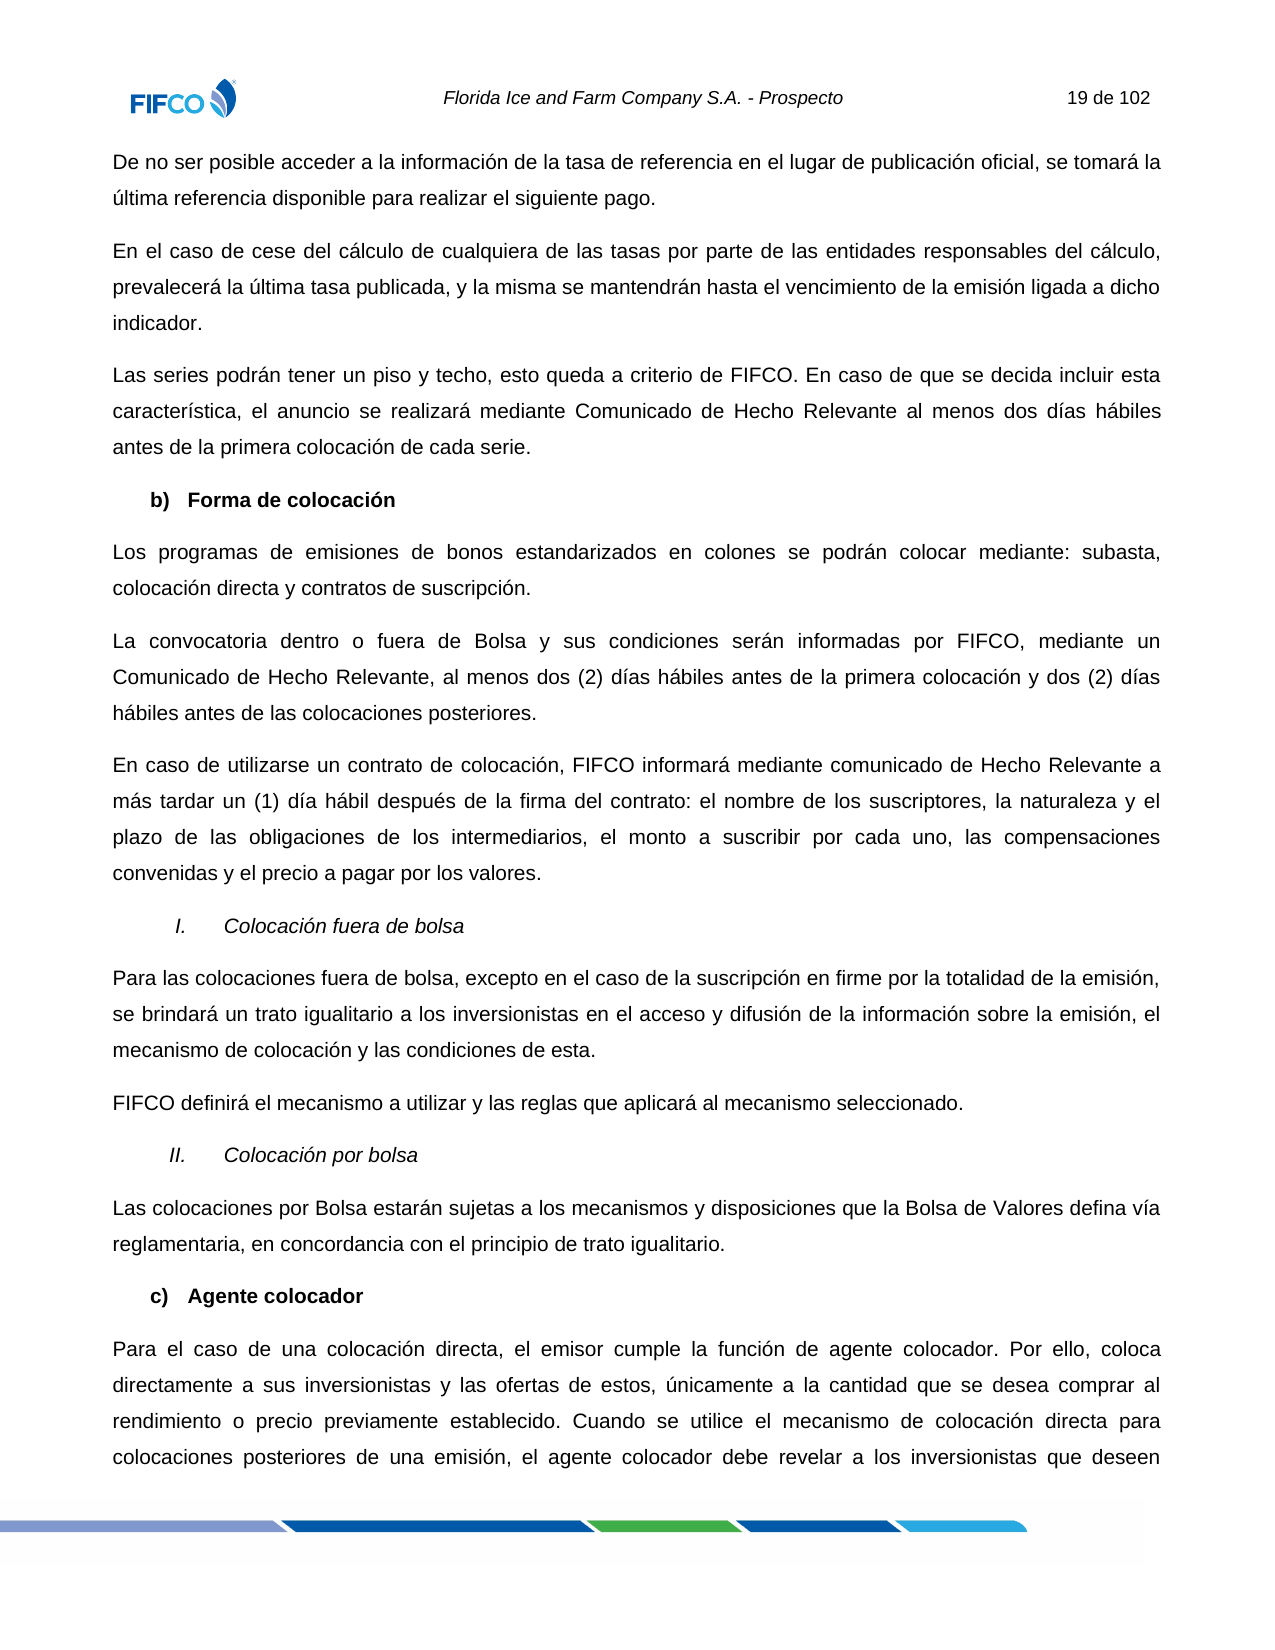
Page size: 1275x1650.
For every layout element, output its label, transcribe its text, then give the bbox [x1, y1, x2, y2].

text La convocatoria dentro o fuera de Bolsa y sus condiciones serán informadas por FIFCO, mediante un Comunicado de Hecho Relevante, al menos dos (2) días hábiles antes de la primera colocación y dos (2) días hábiles antes de las colocaciones posteriores. [112, 629, 1162, 724]
list Forma de colocación [150, 487, 1162, 511]
text Los programas de emisiones de bonos estandarizados en colones se podrán colocar mediante: subasta, colocación directa y contratos de suscripción. [112, 540, 1162, 600]
text De no ser posible acceder a la información de la tasa de referencia en el lugar de publicación oficial, se tomará la última referencia disponible para realizar el siguiente pago. [112, 150, 1162, 210]
picture [0, 1498, 1144, 1566]
list Agente colocador [150, 1284, 1162, 1308]
text En el caso de cese del cálculo de cualquiera de las tasas por parte de las entidades responsables del cálculo, prevalecerá la última tasa publicada, y la misma se mantendrán hasta el vencimiento de la emisión ligada a dicho indicador. [112, 238, 1162, 334]
text FIFCO definirá el mecanismo a utilizar y las reglas que aplicará al mecanismo seleccionado. [112, 1091, 1162, 1114]
text En caso de utilizarse un contrato de colocación, FIFCO informará mediante comunicado de Hecho Relevante a más tardar un (1) día hábil después de la firma del contrato: el nombre de los suscriptores, la naturaleza y el plazo de las obligaciones de los intermediarios, el monto a suscribir por cada uno, las compensaciones convenidas y el precio a pagar por los valores. [112, 753, 1162, 885]
list Colocación por bolsa [186, 1143, 1162, 1167]
list Colocación fuera de bolsa [186, 913, 1162, 937]
text Las series podrán tener un piso y techo, esto queda a criterio de FIFCO. En caso de que se decida incluir esta característica, el anuncio se realizará mediante Comunicado de Hecho Relevante al menos dos días hábiles antes de la primera colocación de cada serie. [112, 363, 1162, 459]
picture [123, 73, 243, 122]
text Para las colocaciones fuera de bolsa, excepto en el caso de la suscripción en firme por la totalidad de la emisión, se brindará un trato igualitario a los inversionistas en el acceso y difusión de la información sobre la emisión, el mecanismo de colocación y las condiciones de esta. [112, 966, 1162, 1062]
text Las colocaciones por Bolsa estarán sujetas a los mecanismos y disposiciones que la Bolsa de Valores defina vía reglamentaria, en concordancia con el principio de trato igualitario. [112, 1196, 1162, 1256]
